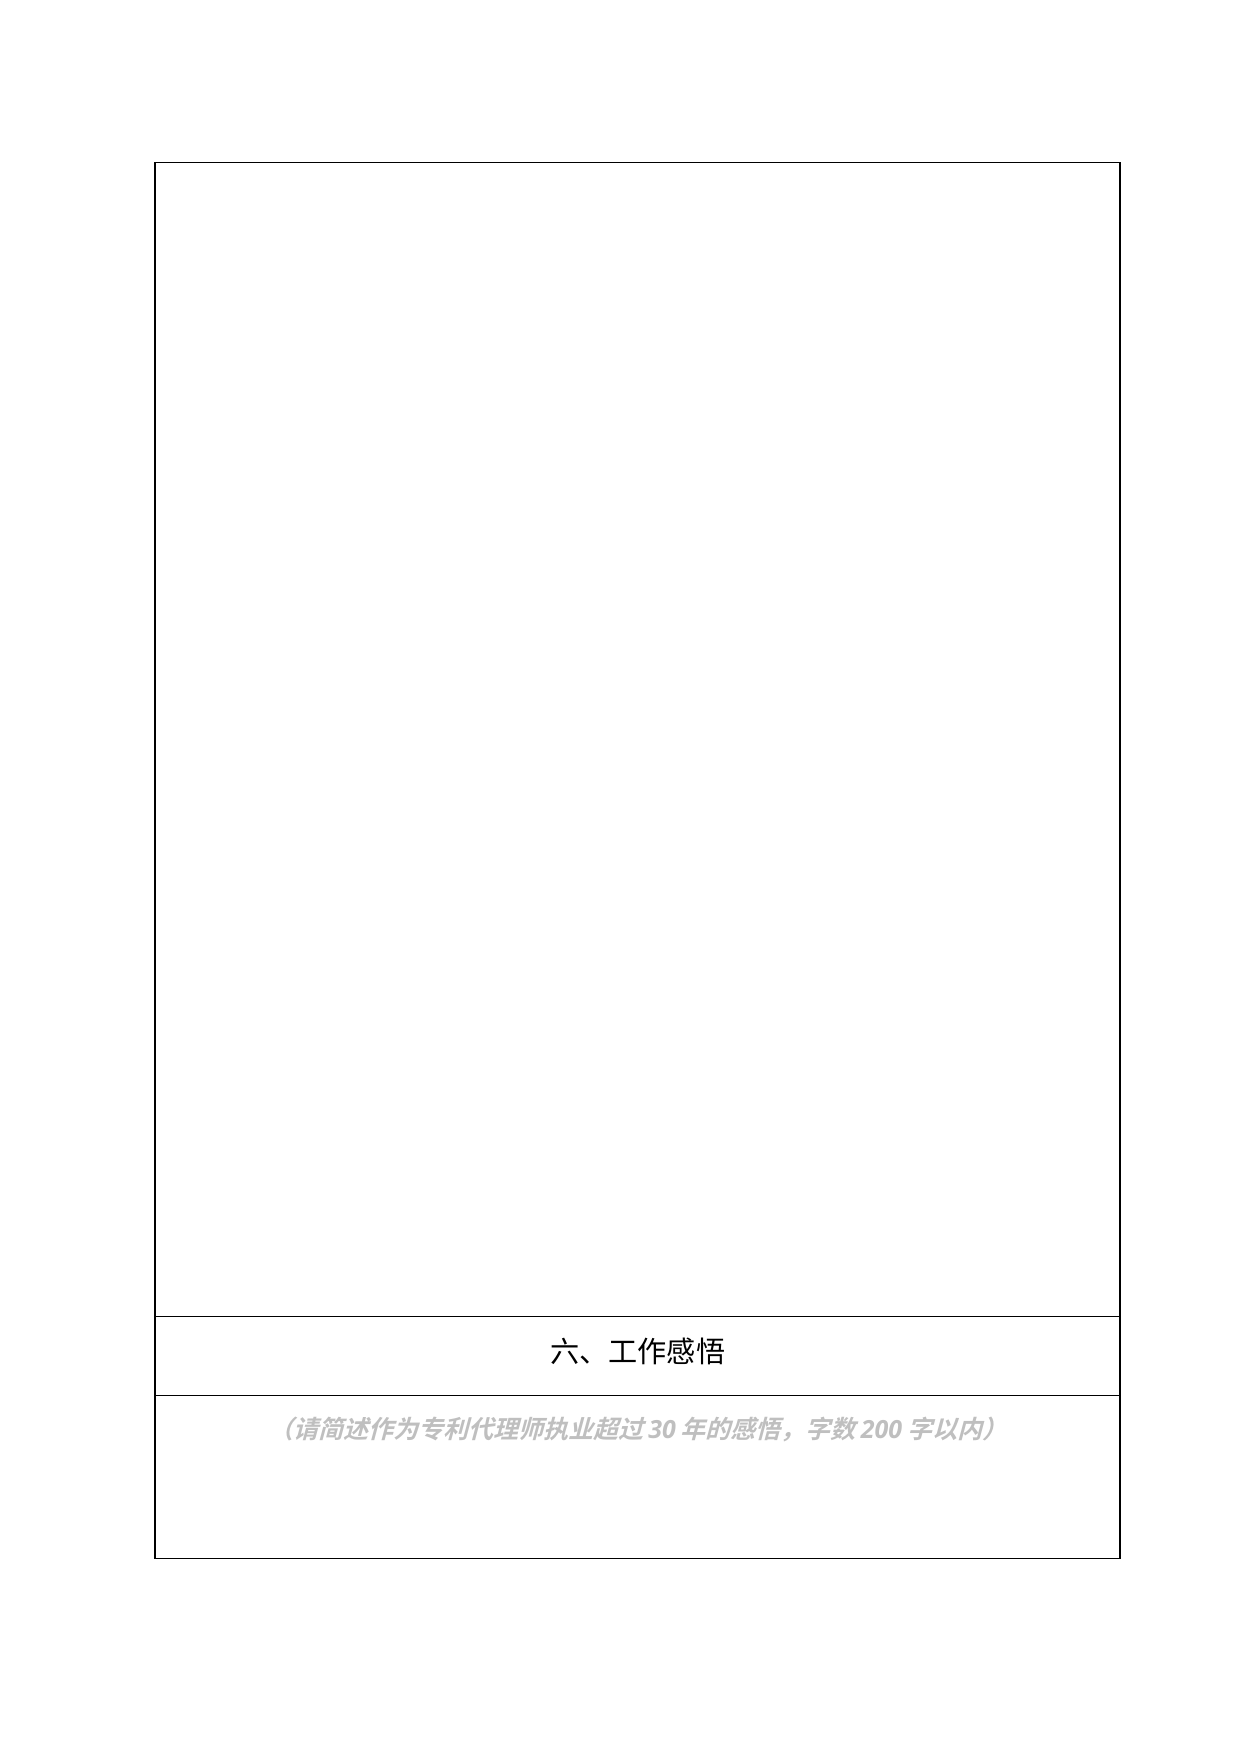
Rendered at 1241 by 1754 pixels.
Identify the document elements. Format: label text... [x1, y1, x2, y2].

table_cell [156, 1396, 1119, 1558]
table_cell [156, 163, 1119, 1316]
table_cell 六、工作感悟 [156, 1317, 1119, 1394]
